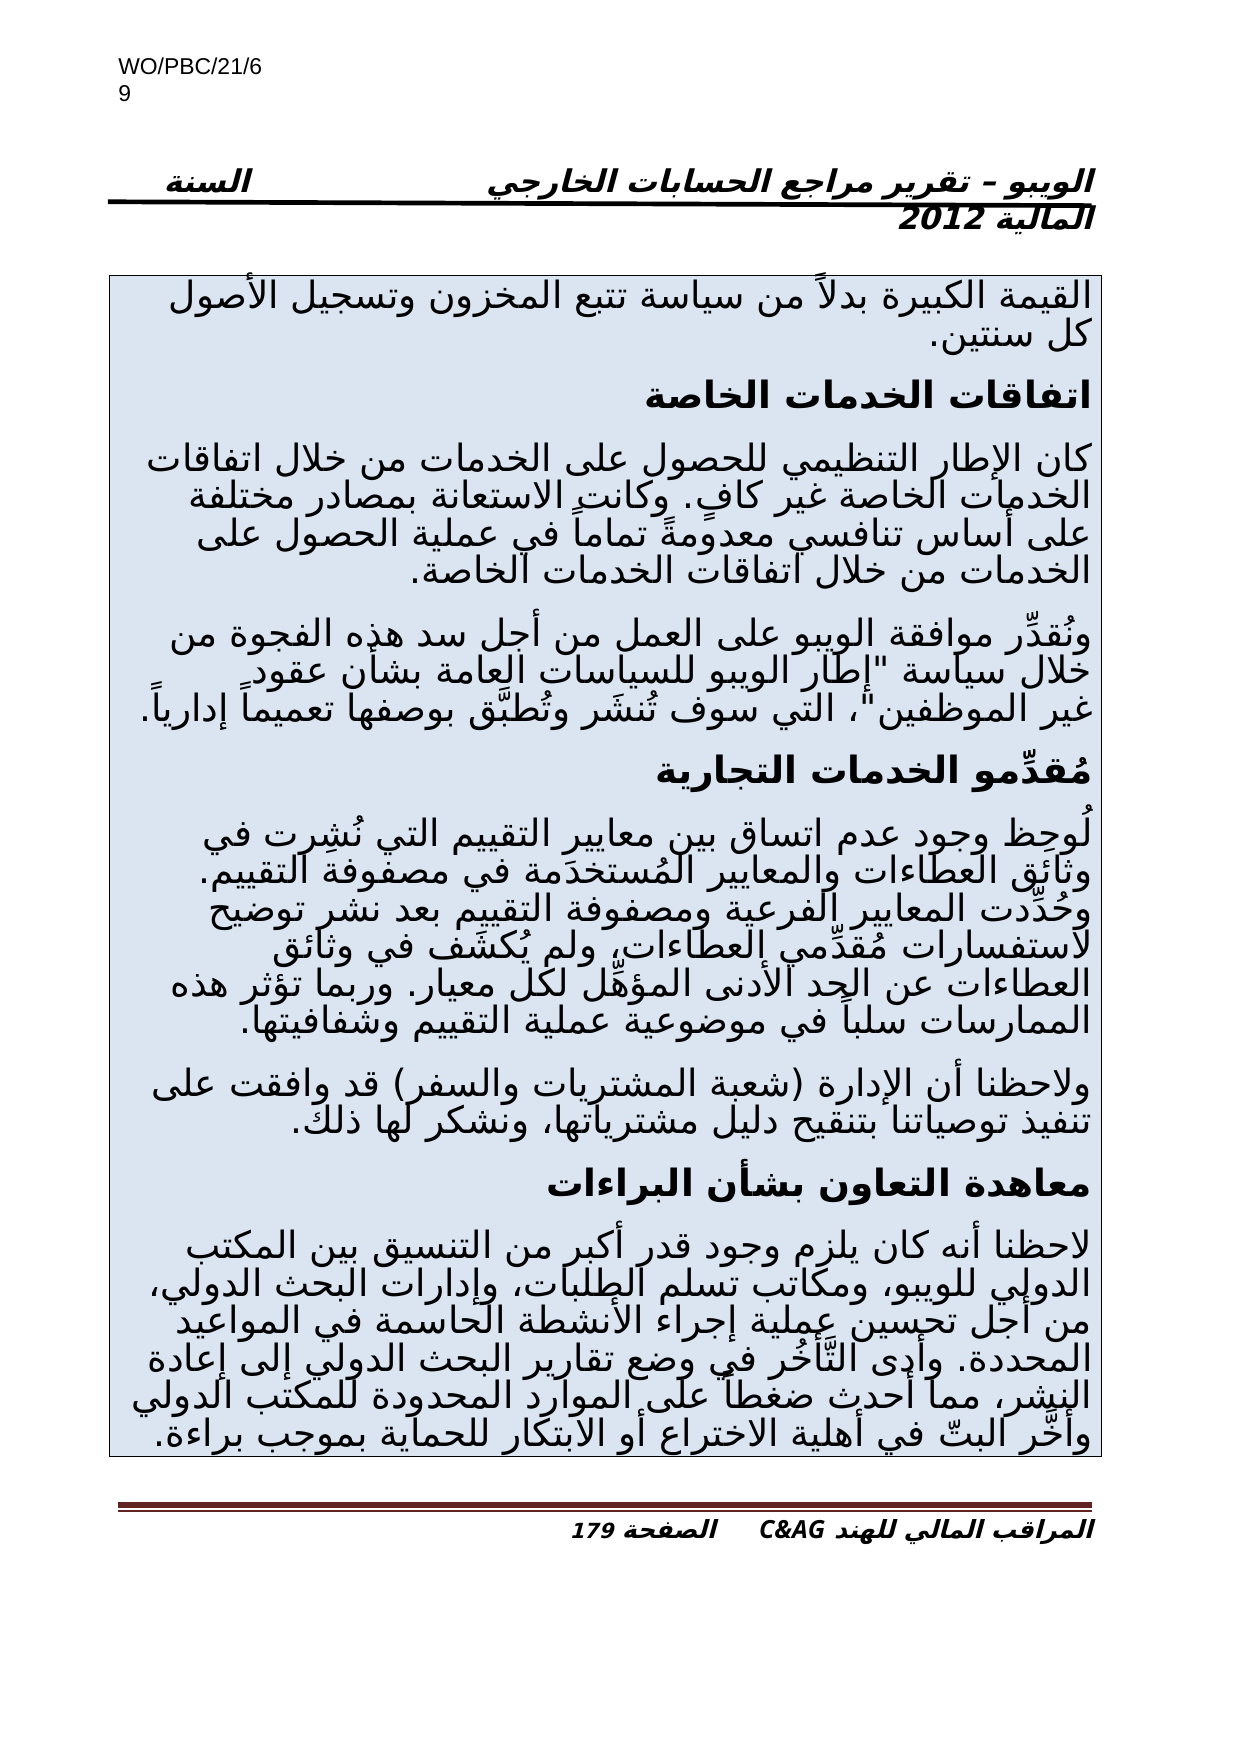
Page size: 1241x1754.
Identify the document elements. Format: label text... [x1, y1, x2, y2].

text اتفاقات الخدمات الخاصة [110, 375, 1101, 416]
text لاحظنا أنه كان يلزم وجود قدر أكبر من التنسيق بين المكتب الدولي للويبو، ومكاتب تسلم الطلبات، وإدارات البحث الدولي، من أجل تحسين عملية إجراء الأنشطة الحاسمة في المواعيد المحددة. وأدى التَّأخُر في وضع تقارير البحث الدولي إلى إعادة النشر، مما أحدث ضغطاً على الموارد المحدودة للمكتب الدولي وأخَّر البتّ في أهلية الاختراع أو الابتكار للحماية بموجب براءة. [110, 1225, 1101, 1456]
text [110, 276, 1101, 353]
text ولاحظنا أن الإدارة (شعبة المشتريات والسفر) قد وافقت على تنفيذ توصياتنا بتنقيح دليل مشترياتها، ونشكر لها ذلك. [110, 1063, 1101, 1141]
text مُقدِّمو الخدمات التجارية [110, 750, 1101, 791]
text ونُقدِّر موافقة الويبو على العمل من أجل سد هذه الفجوة من خلال سياسة "إطار الويبو للسياسات العامة بشأن عقود غير الموظفين"، التي سوف تُنشَر وتُطبَّق بوصفها تعميماً إدارياً. [110, 613, 1101, 728]
text لُوحِظ وجود عدم اتساق بين معايير التقييم التي نُشِرت في وثائق العطاءات والمعايير المُستخدَمة في مصفوفة التقييم. وحُدِّدت المعايير الفرعية ومصفوفة التقييم بعد نشر توضيح لاستفسارات مُقدِّمي العطاءات، ولم يُكشَف في وثائق العطاءات عن الحد الأدنى المؤهِّل لكل معيار. وربما تؤثر هذه الممارسات سلباً في موضوعية عملية التقييم وشفافيتها. [110, 813, 1101, 1041]
text معاهدة التعاون بشأن البراءات [110, 1163, 1101, 1203]
text كان الإطار التنظيمي للحصول على الخدمات من خلال اتفاقات الخدمات الخاصة غير كافٍ. وكانت الاستعانة بمصادر مختلفة على أساس تنافسي معدومةً تماماً في عملية الحصول على الخدمات من خلال اتفاقات الخدمات الخاصة. [110, 438, 1101, 591]
